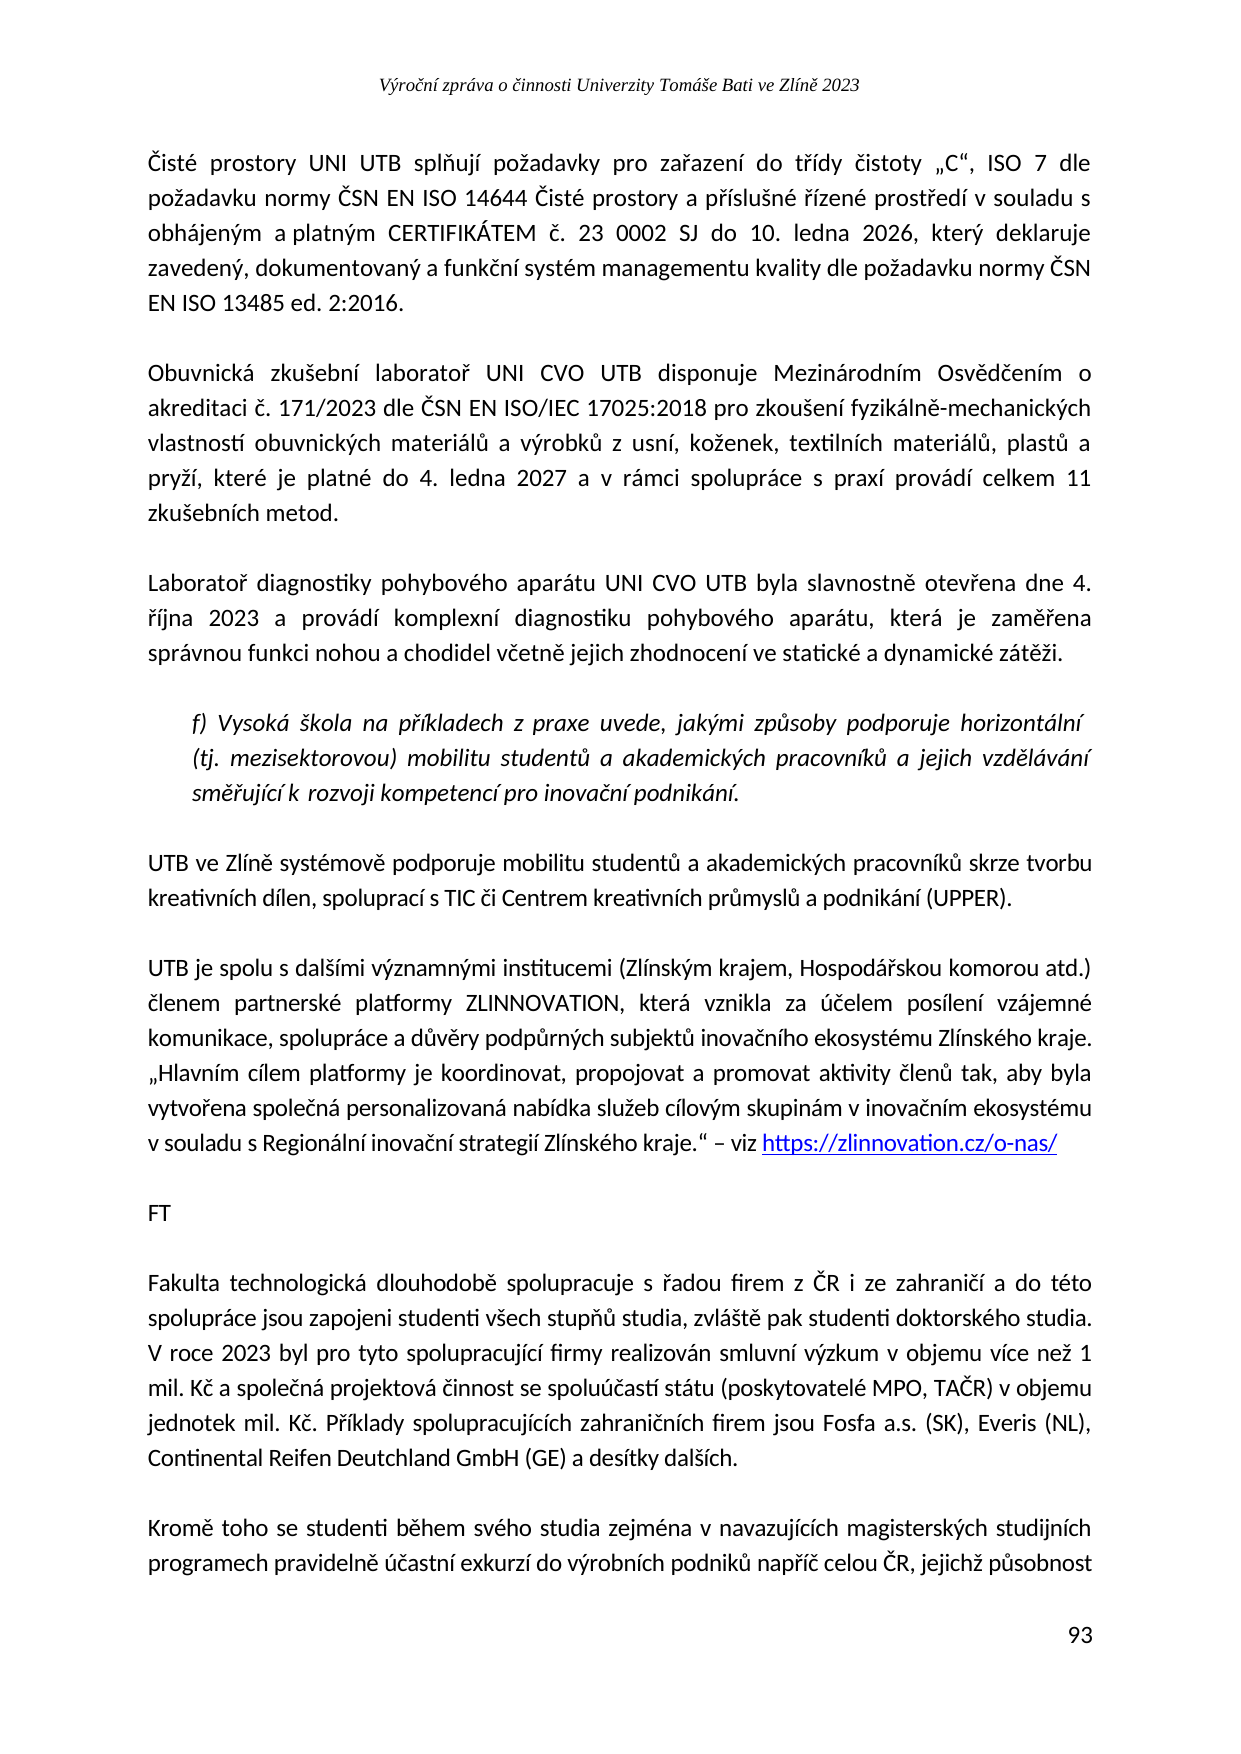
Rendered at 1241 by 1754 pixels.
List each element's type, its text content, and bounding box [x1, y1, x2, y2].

text f) Vysoká škola na příkladech z praxe uvede, jakými způsoby podporuje horizontální (tj. mezisektorovou) mobilitu studentů a akademických pracovníků a jejich vzdělávání směřující k rozvoji kompetencí pro inovační podnikání. [192, 708, 1093, 808]
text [148, 1513, 1093, 1578]
text Laboratoř diagnostiky pohybového aparátu UNI CVO UTB byla slavnostně otevřena dne 4. října 2023 a provádí komplexní diagnostiku pohybového aparátu, která je zaměřena správnou funkci nohou a chodidel včetně jejich zhodnocení ve statické a dynamické zátěži. [148, 568, 1093, 668]
text UTB ve Zlíně systémově podporuje mobilitu studentů a akademických pracovníků skrze tvorbu kreativních dílen, spoluprací s TIC či Centrem kreativních průmyslů a podnikání (UPPER). [148, 848, 1093, 913]
text UTB je spolu s dalšími významnými institucemi (Zlínským krajem, Hospodářskou komorou atd.) členem partnerské platformy ZLINNOVATION, která vznikla za účelem posílení vzájemné komunikace, spolupráce a důvěry podpůrných subjektů inovačního ekosystému Zlínského kraje. „Hlavním cílem platformy je koordinovat, propojovat a promovat aktivity členů tak, aby byla vytvořena společná personalizovaná nabídka služeb cílovým skupinám v inovačním ekosystému v souladu s Regionální inovační strategií Zlínského kraje.“ – viz https://zlinnovation.cz/o-nas/ [148, 953, 1093, 1158]
text Čisté prostory UNI UTB splňují požadavky pro zařazení do třídy čistoty „C“, ISO 7 dle požadavku normy ČSN EN ISO 14644 Čisté prostory a příslušné řízené prostředí v souladu s obhájeným a platným CERTIFIKÁTEM č. 23 0002 SJ do 10. ledna 2026, který deklaruje zavedený, dokumentovaný a funkční systém managementu kvality dle požadavku normy ČSN EN ISO 13485 ed. 2:2016. [148, 148, 1093, 318]
text Obuvnická zkušební laboratoř UNI CVO UTB disponuje Mezinárodním Osvědčením o akreditaci č. 171/2023 dle ČSN EN ISO/IEC 17025:2018 pro zkoušení fyzikálně-mechanických vlastností obuvnických materiálů a výrobků z usní, koženek, textilních materiálů, plastů a pryží, které je platné do 4. ledna 2027 a v rámci spolupráce s praxí provádí celkem 11 zkušebních metod. [148, 358, 1093, 528]
text Fakulta technologická dlouhodobě spolupracuje s řadou firem z ČR i ze zahraničí a do této spolupráce jsou zapojeni studenti všech stupňů studia, zvláště pak studenti doktorského studia. V roce 2023 byl pro tyto spolupracující firmy realizován smluvní výzkum v objemu více než 1 mil. Kč a společná projektová činnost se spoluúčastí státu (poskytovatelé MPO, TAČR) v objemu jednotek mil. Kč. Příklady spolupracujících zahraničních firem jsou Fosfa a.s. (SK), Everis (NL), Continental Reifen Deutchland GmbH (GE) a desítky dalších. [148, 1268, 1093, 1473]
text FT [148, 1198, 1093, 1228]
